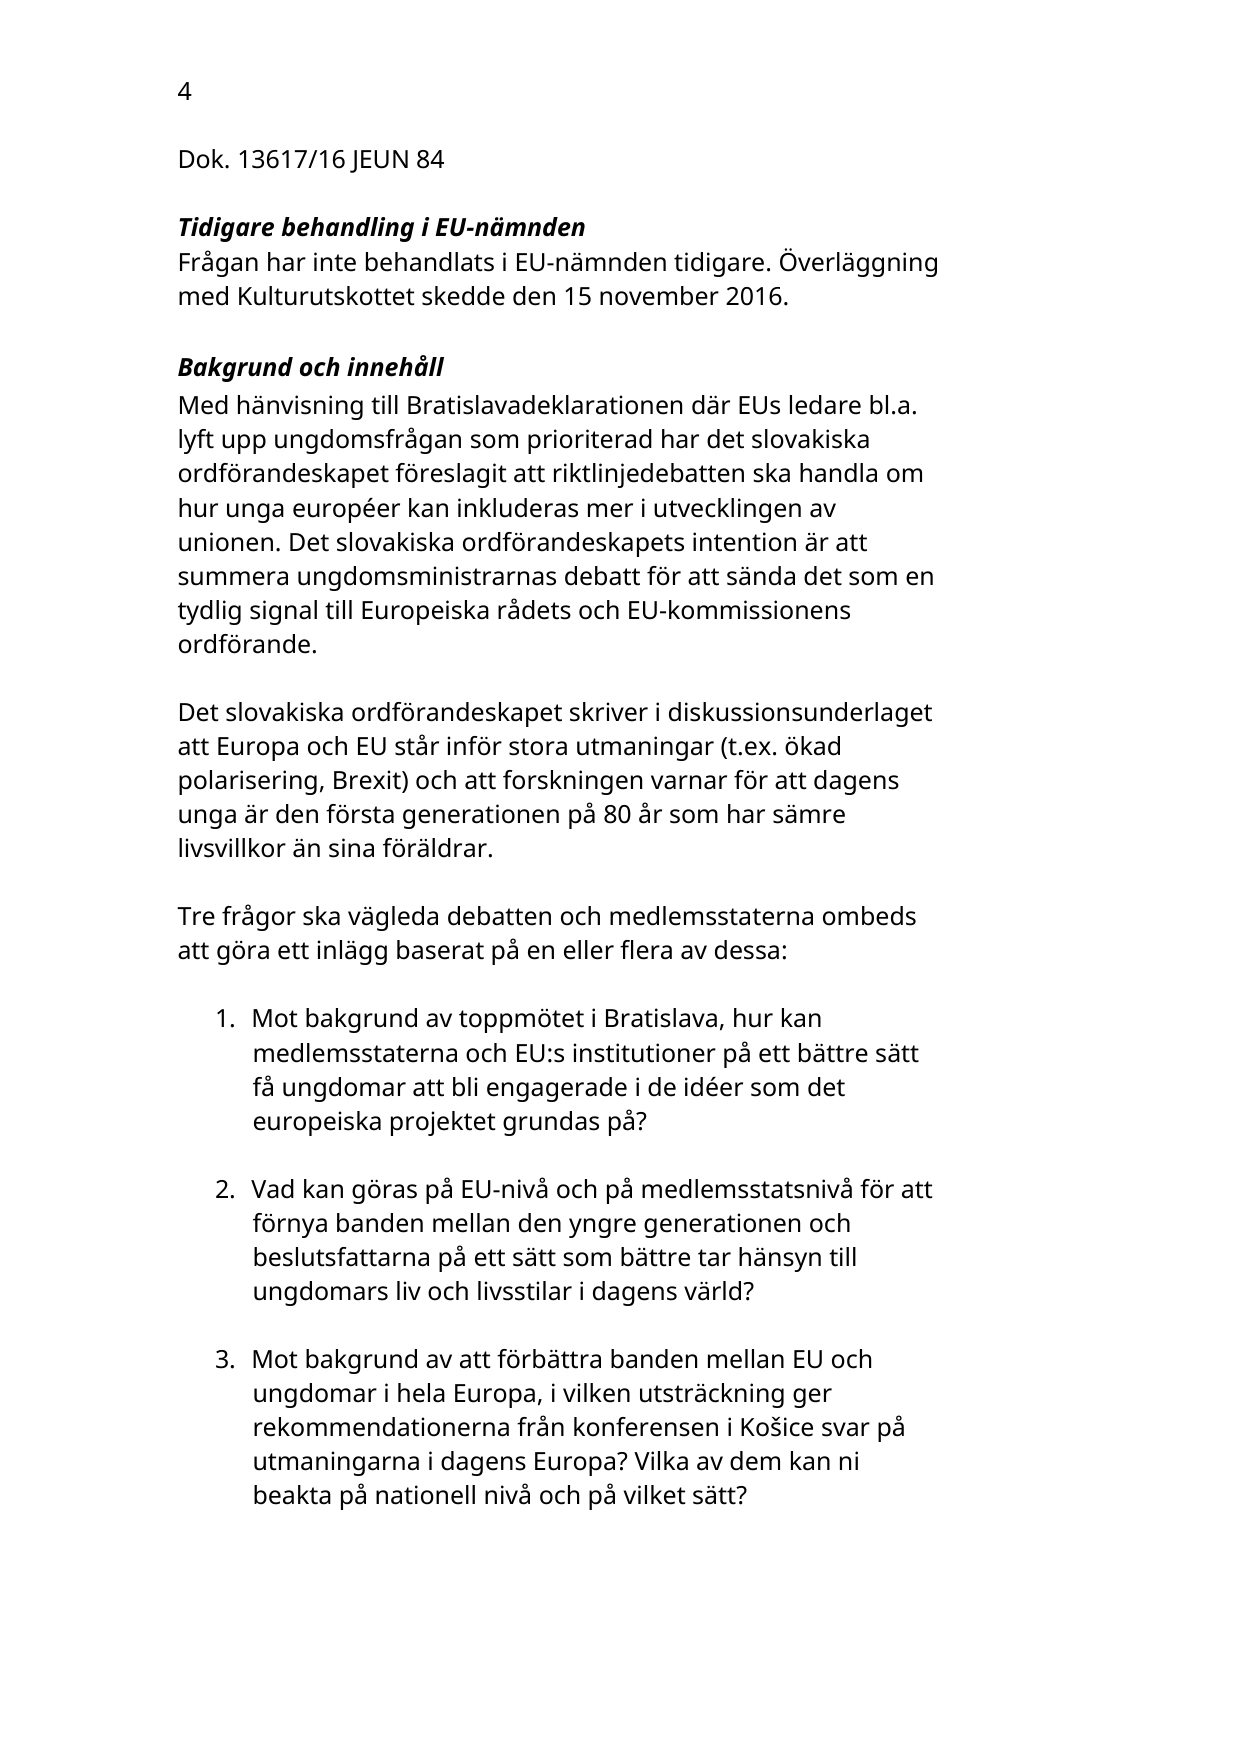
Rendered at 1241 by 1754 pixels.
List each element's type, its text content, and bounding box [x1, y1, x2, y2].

text Tre frågor ska vägleda debatten och medlemsstaterna ombeds att göra ett inlägg baserat på en eller flera av dessa: [177, 899, 945, 967]
text Tidigare behandling i EU-nämnden [177, 210, 947, 244]
list Mot bakgrund av toppmötet i Bratislava, hur kan medlemsstaterna och EU:s institutioner på ett bättre sätt få ungdomar att bli engagerade i de idéer som det europeiska projektet grundas på? [215, 1001, 945, 1137]
text Med hänvisning till Bratislavadeklarationen där EUs ledare bl.a. lyft upp ungdomsfrågan som prioriterad har det slovakiska ordförandeskapet föreslagit att riktlinjedebatten ska handla om hur unga européer kan inkluderas mer i utvecklingen av unionen. Det slovakiska ordförandeskapets intention är att summera ungdomsministrarnas debatt för att sända det som en tydlig signal till Europeiska rådets och EU-kommissionens ordförande. [177, 388, 945, 661]
text Frågan har inte behandlats i EU-nämnden tidigare. Överläggning med Kulturutskottet skedde den 15 november 2016. [177, 244, 947, 312]
list Vad kan göras på EU-nivå och på medlemsstatsnivå för att förnya banden mellan den yngre generationen och beslutsfattarna på ett sätt som bättre tar hänsyn till ungdomars liv och livsstilar i dagens värld? [215, 1171, 945, 1308]
subtitle Bakgrund och innehåll [177, 350, 945, 384]
text Det slovakiska ordförandeskapet skriver i diskussionsunderlaget att Europa och EU står inför stora utmaningar (t.ex. ökad polarisering, Brexit) och att forskningen varnar för att dagens unga är den första generationen på 80 år som har sämre livsvillkor än sina föräldrar. [177, 694, 945, 865]
list Mot bakgrund av att förbättra banden mellan EU och ungdomar i hela Europa, i vilken utsträckning ger rekommendationerna från konferensen i Košice svar på utmaningarna i dagens Europa? Vilka av dem kan ni beakta på nationell nivå och på vilket sätt? [215, 1342, 945, 1512]
text Dok. 13617/16 JEUN 84 [177, 142, 947, 176]
